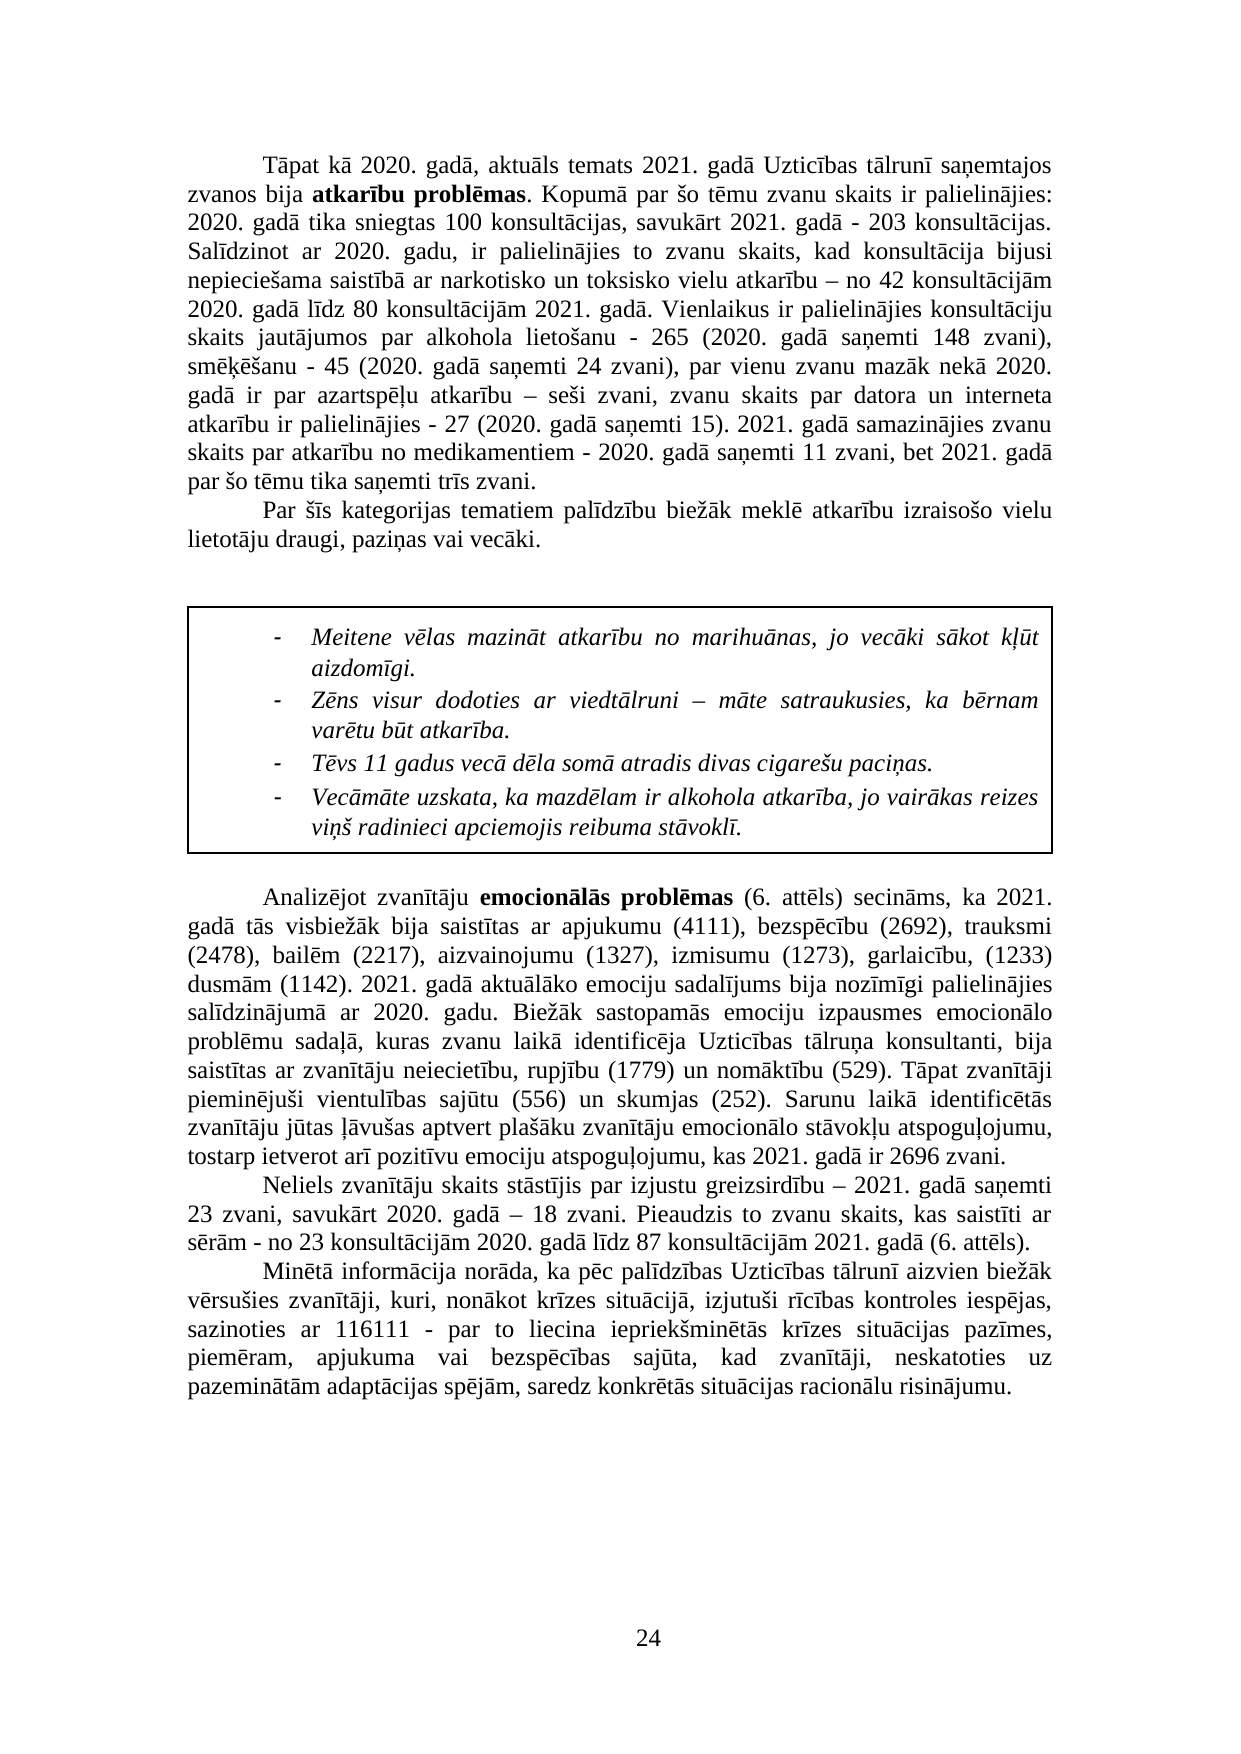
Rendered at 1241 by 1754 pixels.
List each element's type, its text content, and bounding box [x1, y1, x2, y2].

text Par šīs kategorijas tematiem palīdzību biežāk meklē atkarību izraisošo vielu lietotāju draugi, paziņas vai vecāki. [187, 495, 1053, 552]
text Analizējot zvanītāju emocionālās problēmas (6. attēls) secināms, ka 2021. gadā tās visbiežāk bija saistītas ar apjukumu (4111), bezspēcību (2692), trauksmi (2478), bailēm (2217), aizvainojumu (1327), izmisumu (1273), garlaicību, (1233) dusmām (1142). 2021. gadā aktuālāko emociju sadalījums bija nozīmīgi palielinājies salīdzinājumā ar 2020. gadu. Biežāk sastopamās emociju izpausmes emocionālo problēmu sadaļā, kuras zvanu laikā identificēja Uzticības tālruņa konsultanti, bija saistītas ar zvanītāju neiecietību, rupjību (1779) un nomāktību (529). Tāpat zvanītāji pieminējuši vientulības sajūtu (556) un skumjas (252). Sarunu laikā identificētās zvanītāju jūtas ļāvušas aptvert plašāku zvanītāju emocionālo stāvokļu atspoguļojumu, tostarp ietverot arī pozitīvu emociju atspoguļojumu, kas 2021. gadā ir 2696 zvani. [187, 882, 1053, 1170]
table_header Meitene vēlas mazināt atkarību no marihuānas, jo vecāki sākot kļūt aizdomīgi. Zēns visur dodoties ar viedtālruni – māte satraukusies, ka bērnam varētu būt atkarība. Tēvs 11 gadus vecā dēla somā atradis divas cigarešu paciņas. Vecāmāte uzskata, ka mazdēlam ir alkohola atkarība, jo vairākas reizes viņš radinieci apciemojis reibuma stāvoklī. [189, 608, 1051, 852]
text Tāpat kā 2020. gadā, aktuāls temats 2021. gadā Uzticības tālrunī saņemtajos zvanos bija atkarību problēmas. Kopumā par šo tēmu zvanu skaits ir palielinājies: 2020. gadā tika sniegtas 100 konsultācijas, savukārt 2021. gadā - 203 konsultācijas. Salīdzinot ar 2020. gadu, ir palielinājies to zvanu skaits, kad konsultācija bijusi nepieciešama saistībā ar narkotisko un toksisko vielu atkarību – no 42 konsultācijām 2020. gadā līdz 80 konsultācijām 2021. gadā. Vienlaikus ir palielinājies konsultāciju skaits jautājumos par alkohola lietošanu - 265 (2020. gadā saņemti 148 zvani), smēķēšanu - 45 (2020. gadā saņemti 24 zvani), par vienu zvanu mazāk nekā 2020. gadā ir par azartspēļu atkarību – seši zvani, zvanu skaits par datora un interneta atkarību ir palielinājies - 27 (2020. gadā saņemti 15). 2021. gadā samazinājies zvanu skaits par atkarību no medikamentiem - 2020. gadā saņemti 11 zvani, bet 2021. gadā par šo tēmu tika saņemti trīs zvani. [187, 150, 1053, 495]
text Minētā informācija norāda, ka pēc palīdzības Uzticības tālrunī aizvien biežāk vērsušies zvanītāji, kuri, nonākot krīzes situācijā, izjutuši rīcības kontroles iespējas, sazinoties ar 116111 - par to liecina iepriekšminētās krīzes situācijas pazīmes, piemēram, apjukuma vai bezspēcības sajūta, kad zvanītāji, neskatoties uz pazeminātām adaptācijas spējām, saredz konkrētās situācijas racionālu risinājumu. [187, 1256, 1053, 1400]
text Neliels zvanītāju skaits stāstījis par izjustu greizsirdību – 2021. gadā saņemti 23 zvani, savukārt 2020. gadā – 18 zvani. Pieaudzis to zvanu skaits, kas saistīti ar sērām - no 23 konsultācijām 2020. gadā līdz 87 konsultācijām 2021. gadā (6. attēls). [187, 1170, 1053, 1256]
